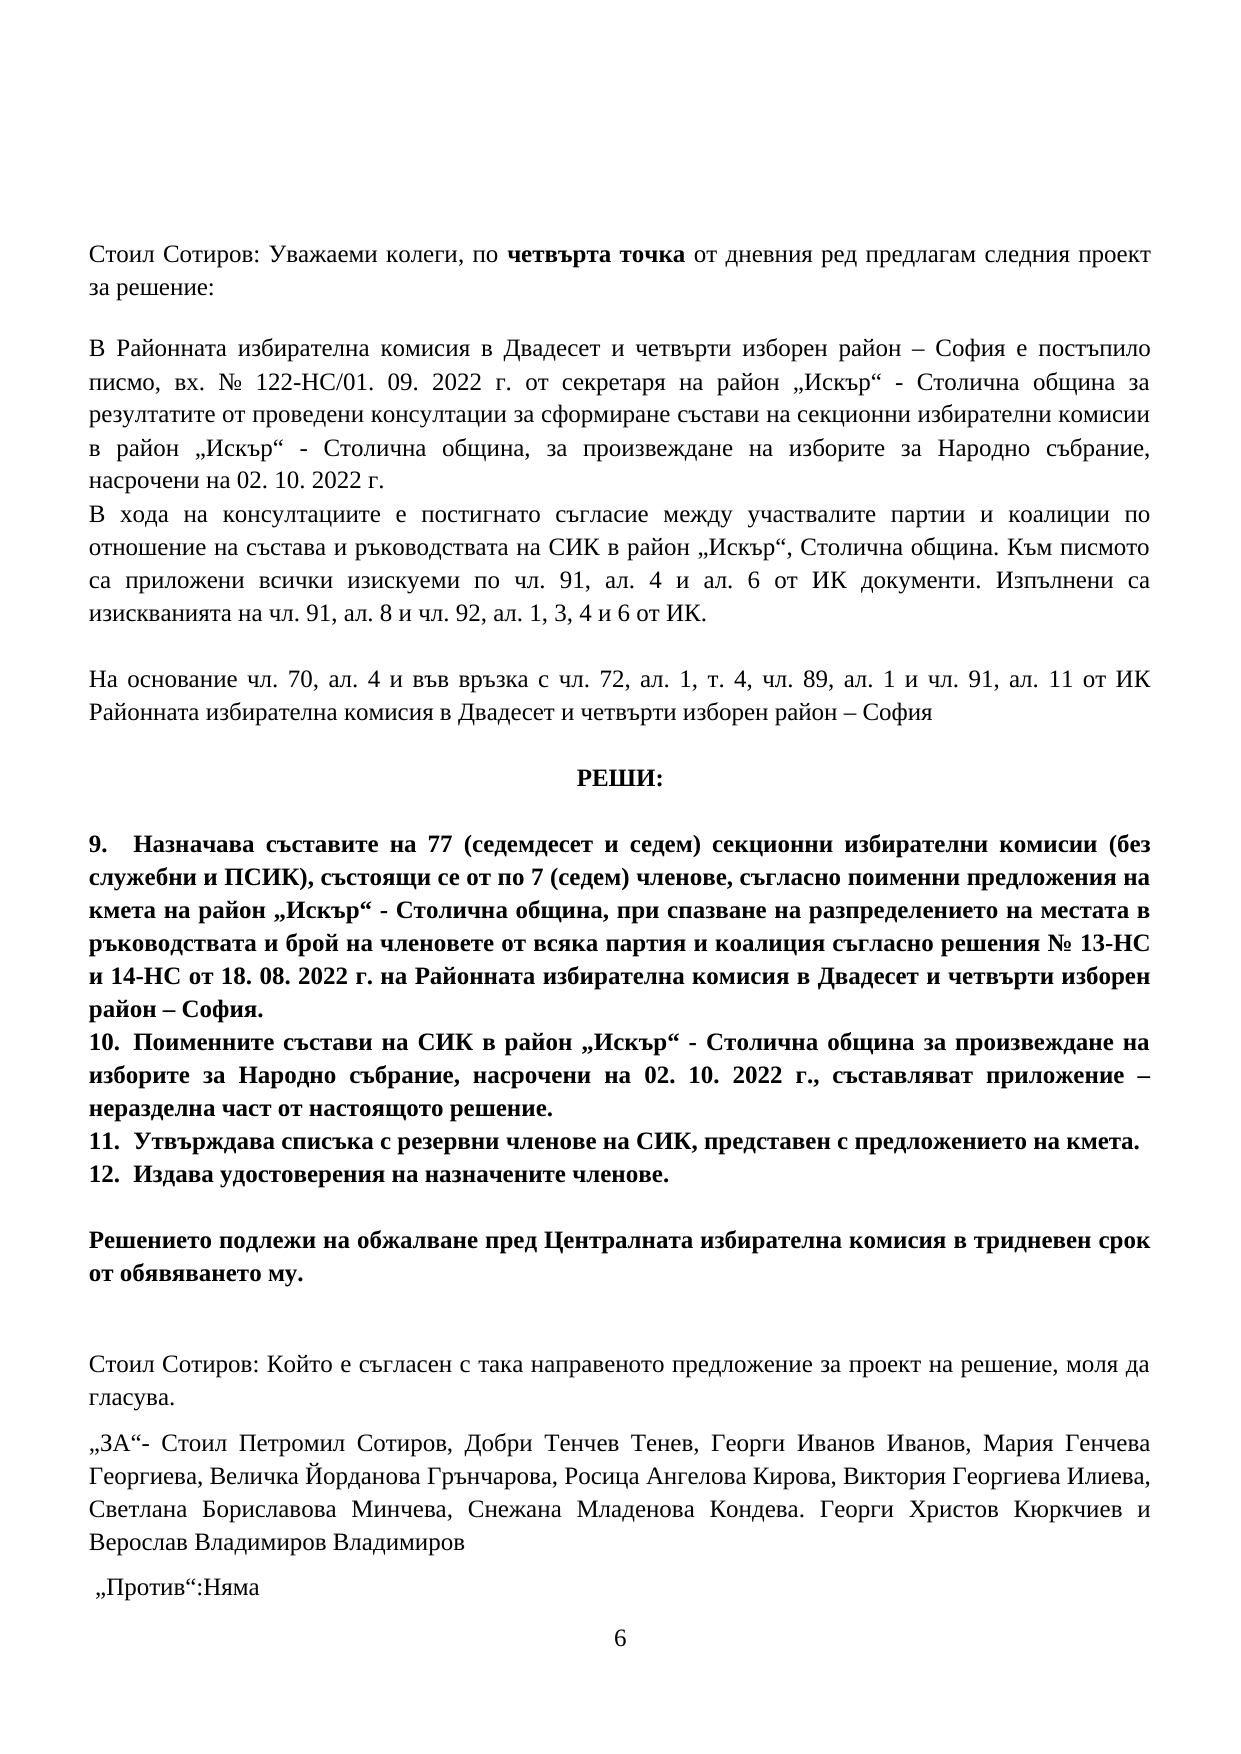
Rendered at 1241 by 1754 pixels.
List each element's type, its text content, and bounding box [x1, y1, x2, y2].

text Стоил Сотиров: Уважаеми колеги, по четвърта точка от дневния ред предлагам следния проект за решение: [89, 239, 1152, 301]
text На основание чл. 70, ал. 4 и във връзка с чл. 72, ал. 1, т. 4, чл. 89, ал. 1 и чл. 91, ал. 11 от ИК Районната избирателна комисия в Двадесет и четвърти изборен район – София [89, 664, 1152, 726]
list Издава удостоверения на назначените членове. [89, 1159, 1152, 1188]
list Назначава съставите на 77 (седемдесет и седем) секционни избирателни комисии (без служебни и ПСИК), състоящи се от по 7 (седем) членове, съгласно поименни предложения на кмета на район „Искър“ - Столична община, при спазване на разпределението на местата в ръководствата и брой на членовете от всяка партия и коалиция съгласно решения № 13-НС и 14-НС от 18. 08. 2022 г. на Районната избирателна комисия в Двадесет и четвърти изборен район – София. [89, 829, 1152, 1023]
text В Районната избирателна комисия в Двадесет и четвърти изборен район – София е постъпило писмо, вх. № 122-НС/01. 09. 2022 г. от секретаря на район „Искър“ - Столична община за резултатите от проведени консултации за сформиране състави на секционни избирателни комисии в район „Искър“ - Столична община, за произвеждане на изборите за Народно събрание, насрочени на 02. 10. 2022 г. [89, 333, 1152, 494]
list Поименните състави на СИК в район „Искър“ - Столична община за произвеждане на изборите за Народно събрание, насрочени на 02. 10. 2022 г., съставляват приложение – неразделна част от настоящото решение. [89, 1027, 1152, 1122]
text Решението подлежи на обжалване пред Централната избирателна комисия в тридневен срок от обявяването му. [89, 1225, 1152, 1287]
text „Против“:Няма [89, 1572, 1152, 1601]
list Утвърждава списъка с резервни членове на СИК, представен с предложението на кмета. [89, 1126, 1152, 1155]
text В хода на консултациите е постигнато съгласие между участвалите партии и коалиции по отношение на състава и ръководствата на СИК в район „Искър“, Столична община. Към писмото са приложени всички изискуеми по чл. 91, ал. 4 и ал. 6 от ИК документи. Изпълнени са изискванията на чл. 91, ал. 8 и чл. 92, ал. 1, 3, 4 и 6 от ИК. [89, 499, 1152, 626]
text „ЗА“- Стоил Петромил Сотиров, Добри Тенчев Тенев, Георги Иванов Иванов, Мария Генчева Георгиева, Величка Йорданова Грънчарова, Росица Ангелова Кирова, Виктория Георгиева Илиева, Светлана Бориславова Минчева, Снежана Младенова Кондева. Георги Христов Кюркчиев и Верослав Владимиров Владимиров [89, 1428, 1152, 1556]
text Стоил Сотиров: Който е съгласен с така направеното предложение за проект на решение, моля да гласува. [89, 1349, 1152, 1411]
text РЕШИ: [89, 763, 1152, 792]
